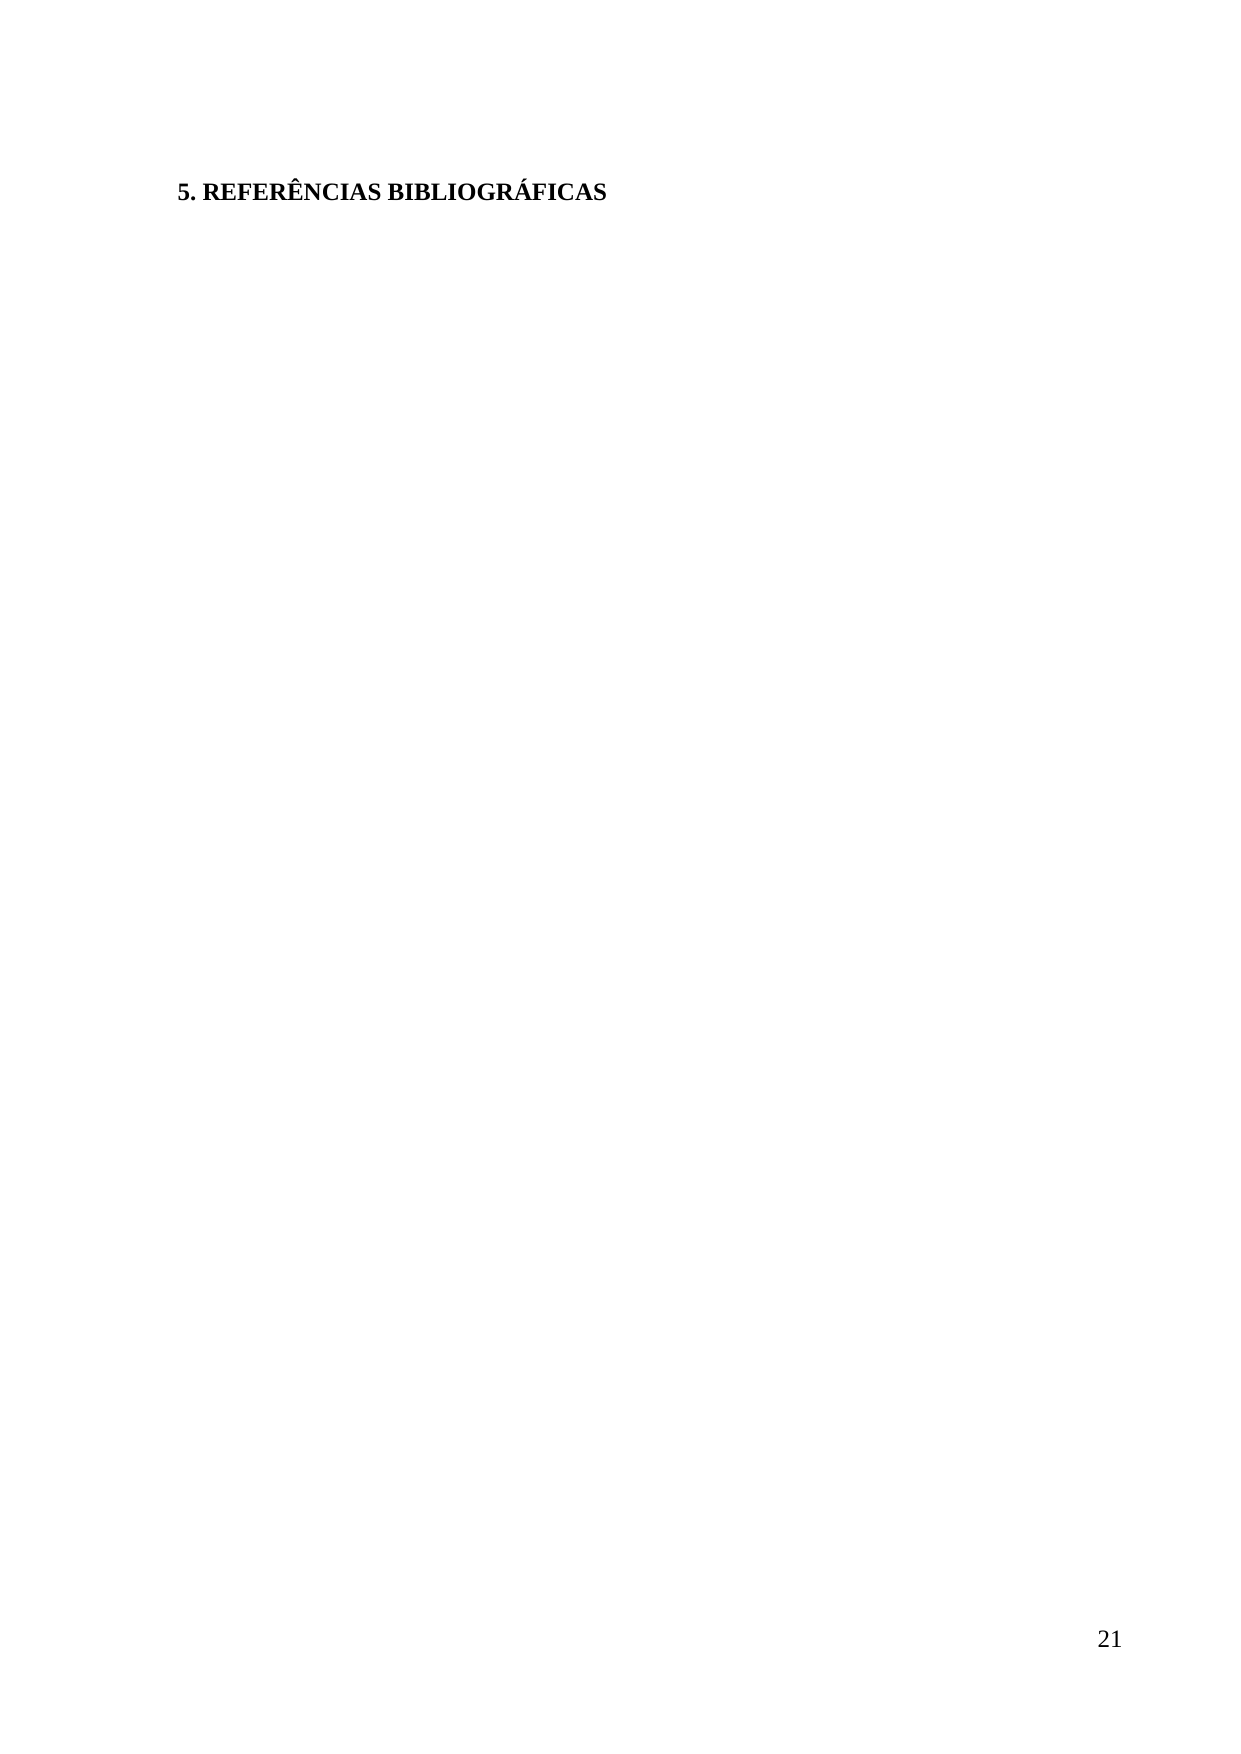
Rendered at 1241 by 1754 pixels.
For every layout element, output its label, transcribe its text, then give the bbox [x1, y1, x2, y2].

text 5. REFERÊNCIAS BIBLIOGRÁFICAS [177, 177, 1122, 206]
